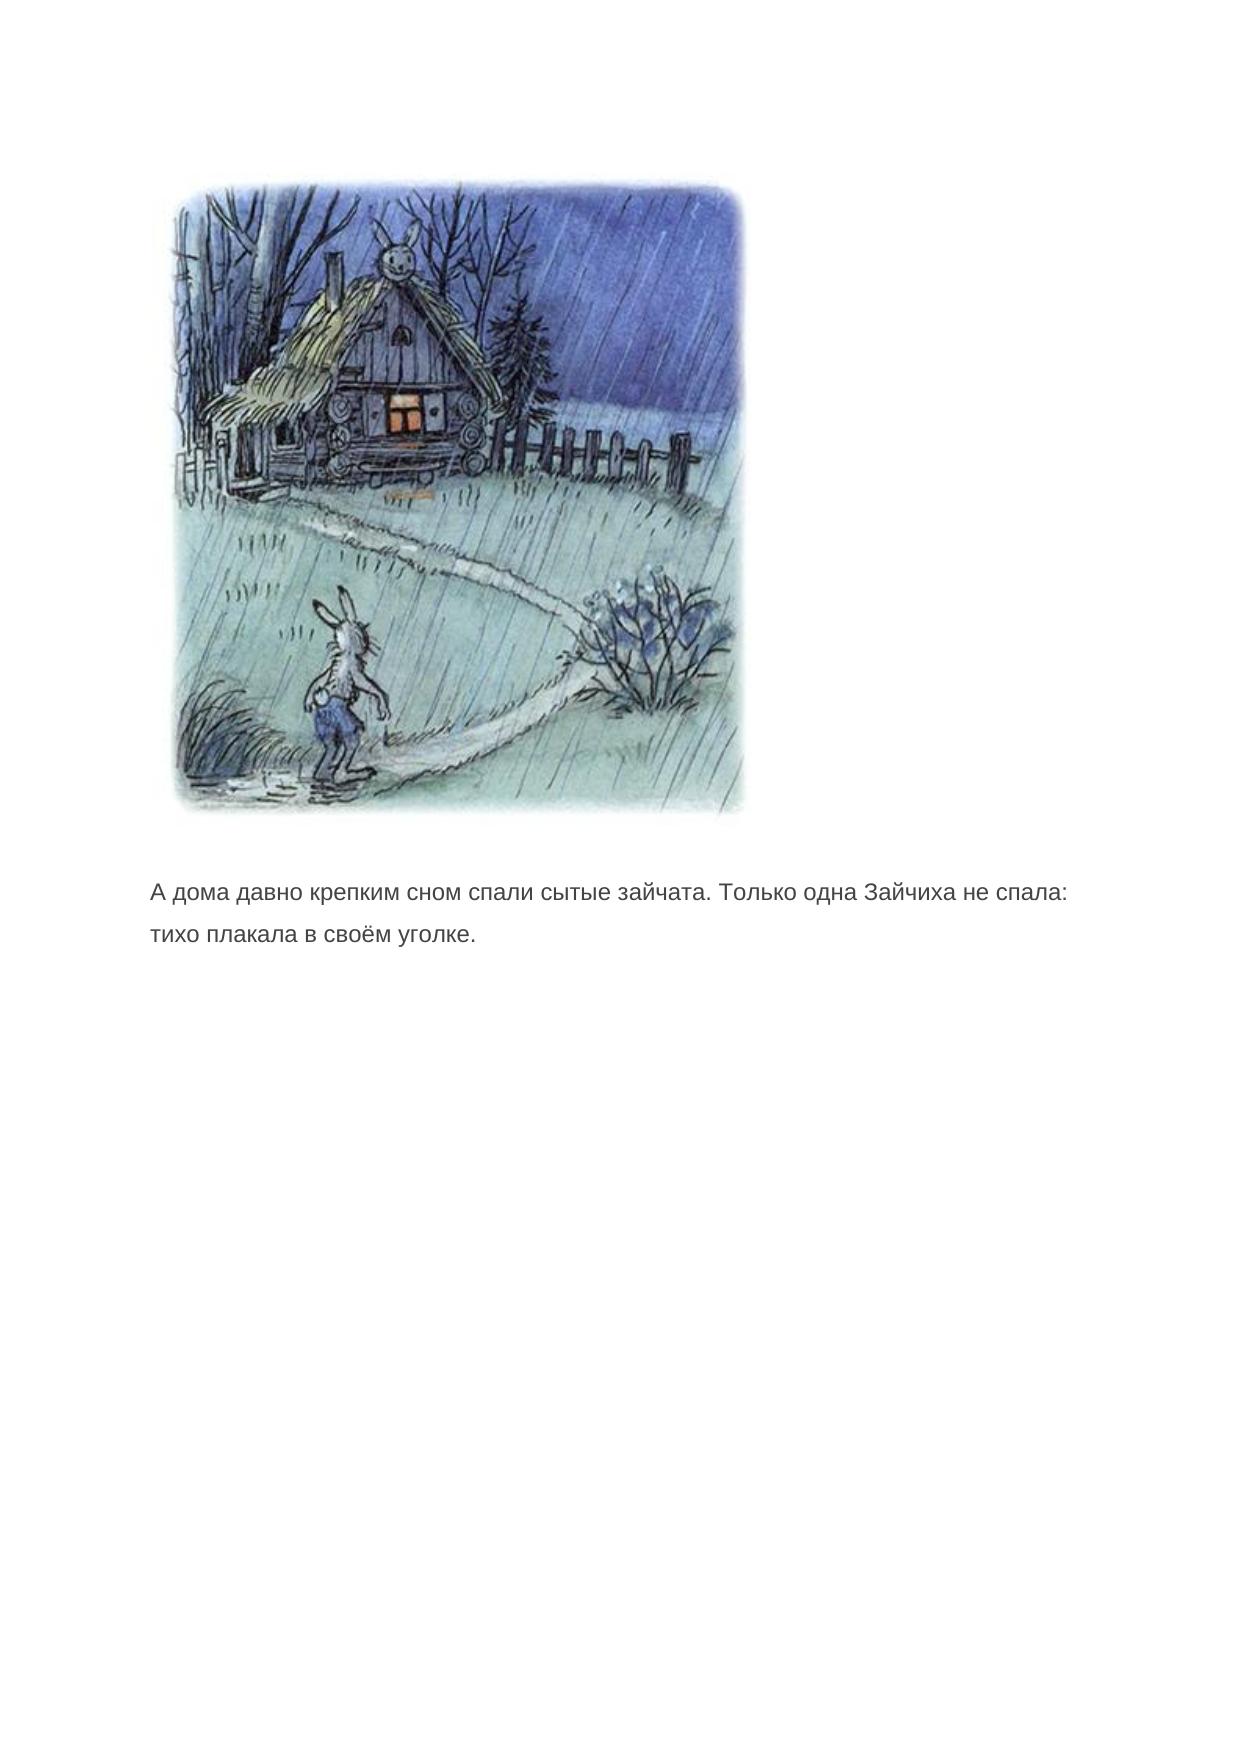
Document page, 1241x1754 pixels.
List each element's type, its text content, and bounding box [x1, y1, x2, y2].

picture [150, 150, 775, 843]
text А дома давно крепким сном спали сытые зайчата. Только одна Зайчиха не спала: тихо плакала в своём уголке. [150, 878, 1090, 947]
